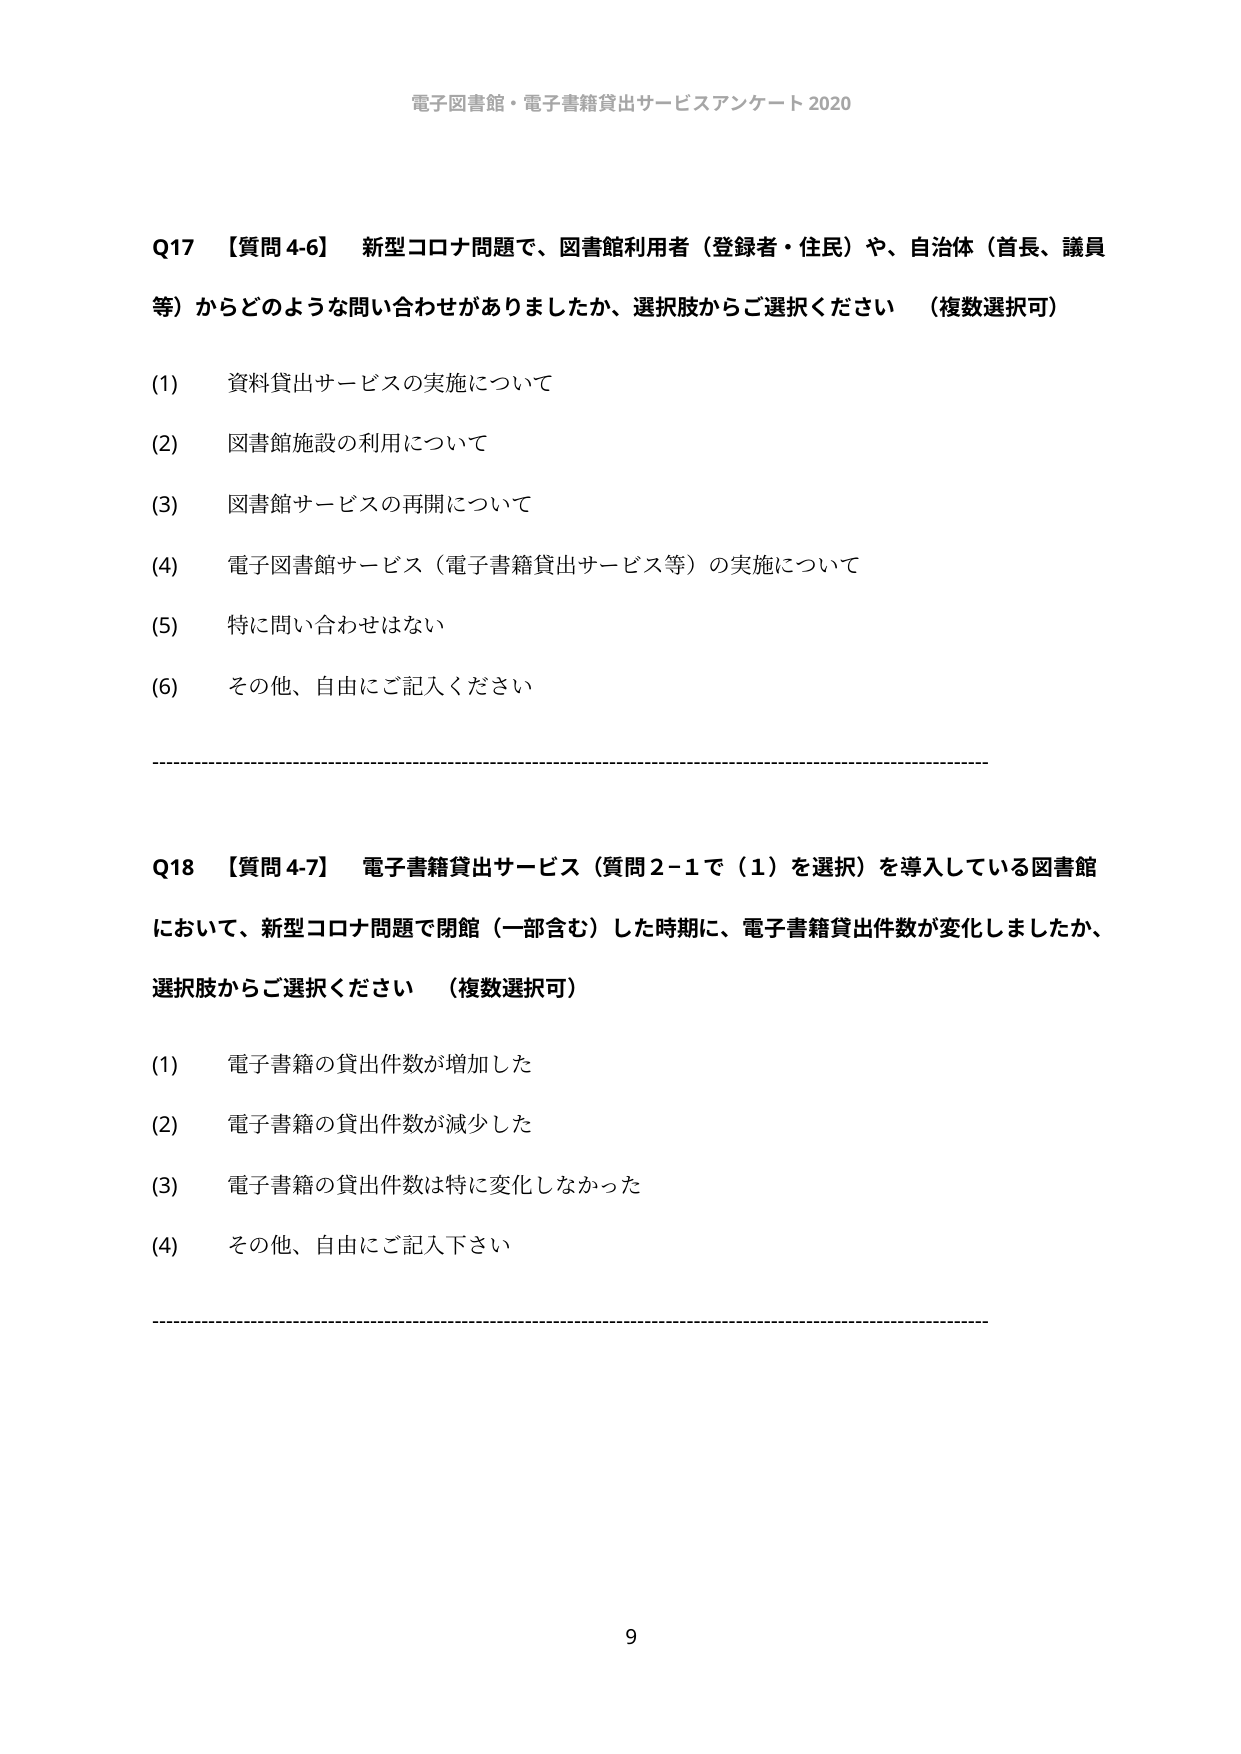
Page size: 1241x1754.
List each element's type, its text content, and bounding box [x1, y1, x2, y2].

list 図書館施設の利用について [152, 412, 1110, 473]
subtitle Q17 【質問4-6】 新型コロナ問題で、図書館利用者（登録者・住民）や、自治体（首長、議員等）からどのような問い合わせがありましたか、選択肢からご選択ください （複数選択可） [152, 215, 1110, 336]
list 電子図書館サービス（電子書籍貸出サービス等）の実施について [152, 533, 1110, 594]
list 電子書籍の貸出件数は特に変化しなかった [152, 1154, 1110, 1214]
list 特に問い合わせはない [152, 594, 1110, 655]
text ----------------------------------------------------------------------------------------------------------------------- [152, 1305, 1110, 1336]
list その他、自由にご記入ください [152, 655, 1110, 715]
list 電子書籍の貸出件数が増加した [152, 1032, 1110, 1093]
list 資料貸出サービスの実施について [152, 352, 1110, 412]
list その他、自由にご記入下さい [152, 1214, 1110, 1275]
subtitle Q18 【質問4-7】 電子書籍貸出サービス（質問２−１で（１）を選択）を導入している図書館において、新型コロナ問題で閉館（一部含む）した時期に、電子書籍貸出件数が変化しましたか、選択肢からご選択ください （複数選択可） [152, 835, 1110, 1017]
list 図書館サービスの再開について [152, 473, 1110, 533]
text ----------------------------------------------------------------------------------------------------------------------- [152, 746, 1110, 776]
list 電子書籍の貸出件数が減少した [152, 1093, 1110, 1154]
